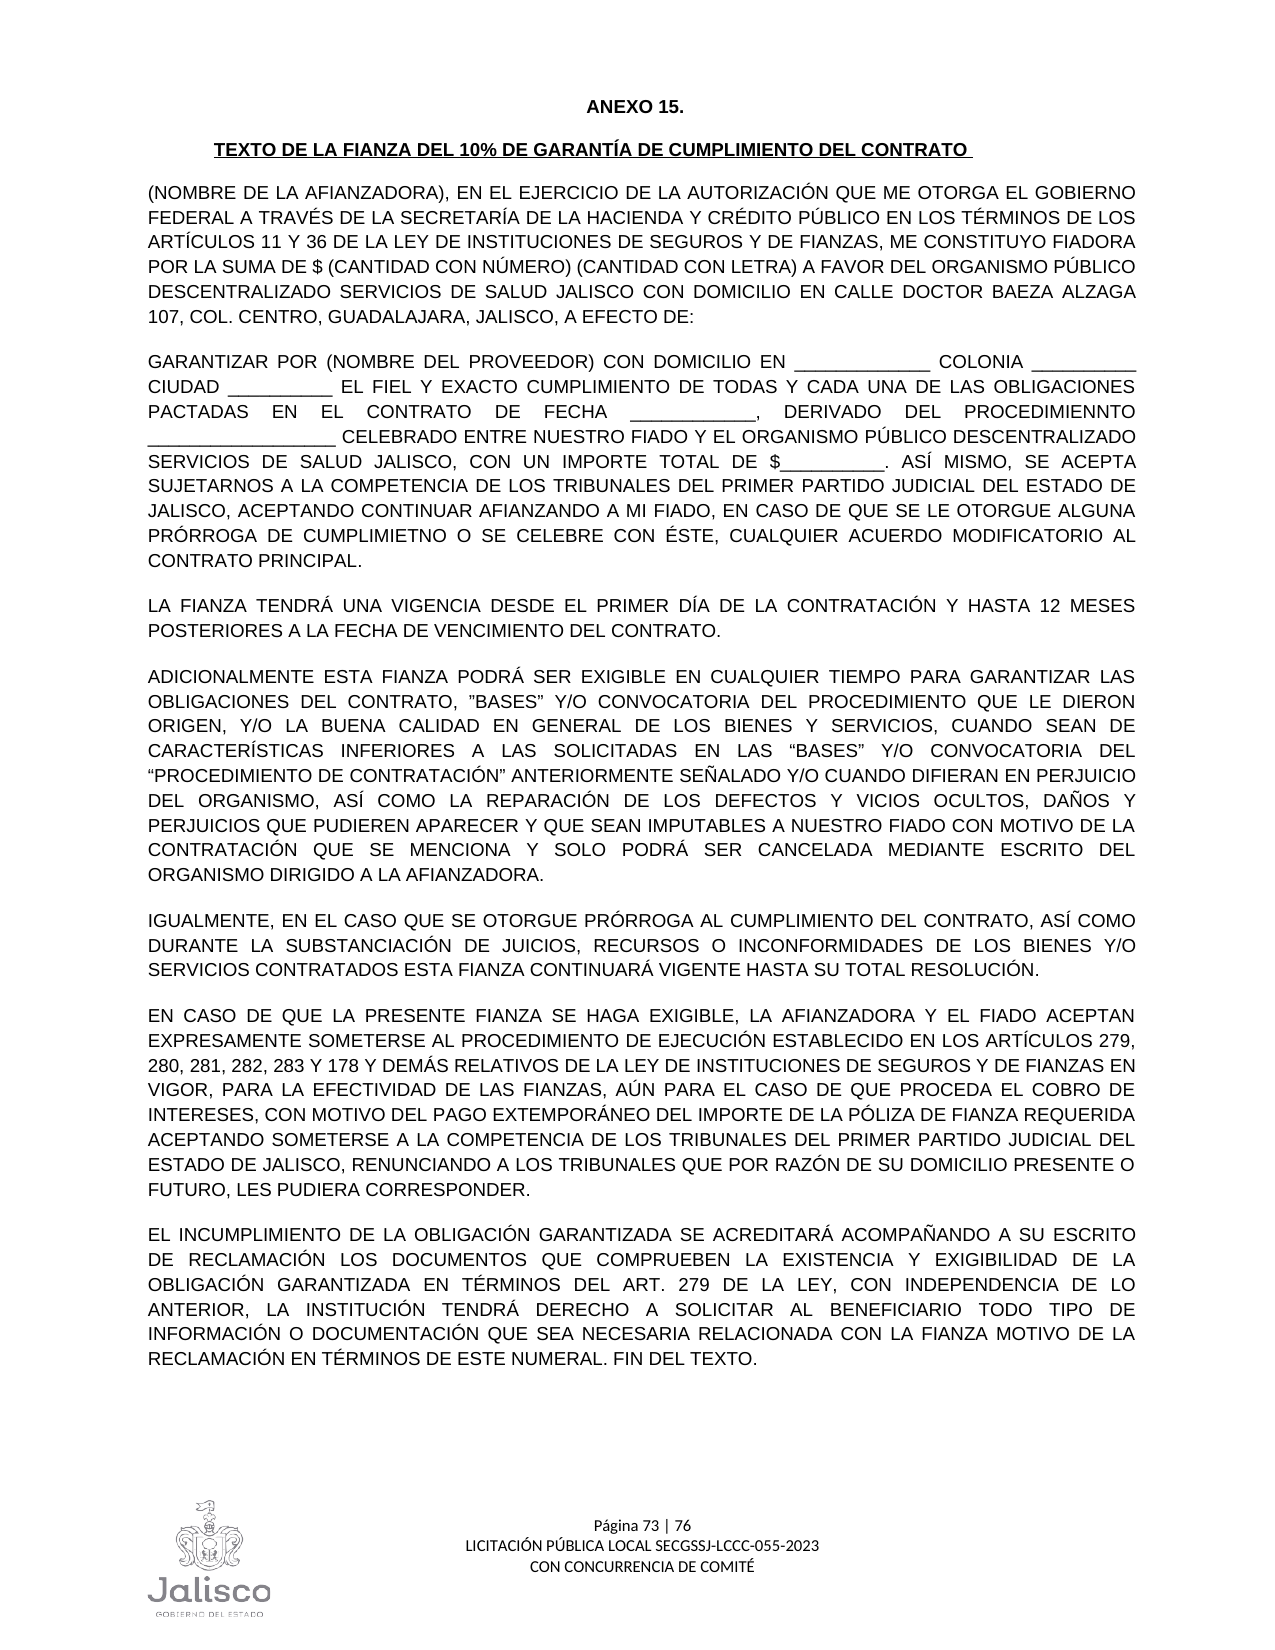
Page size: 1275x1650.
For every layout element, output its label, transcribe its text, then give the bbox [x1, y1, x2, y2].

picture [147, 1500, 271, 1617]
text ANEXO 15. [148, 95, 1122, 117]
text TEXTO DE LA FIANZA DEL 10% DE GARANTÍA DE CUMPLIMIENTO DEL CONTRATO [59, 138, 1122, 160]
text (NOMBRE DE LA AFIANZADORA), EN EL EJERCICIO DE LA AUTORIZACIÓN QUE ME OTORGA EL GOBIERNO FEDERAL A TRAVÉS DE LA SECRETARÍA DE LA HACIENDA Y CRÉDITO PÚBLICO EN LOS TÉRMINOS DE LOS ARTÍCULOS 11 Y 36 DE LA LEY DE INSTITUCIONES DE SEGUROS Y DE FIANZAS, ME CONSTITUYO FIADORA POR LA SUMA DE $ (CANTIDAD CON NÚMERO) (CANTIDAD CON LETRA) A FAVOR DEL ORGANISMO PÚBLICO DESCENTRALIZADO SERVICIOS DE SALUD JALISCO CON DOMICILIO EN CALLE DOCTOR BAEZA ALZAGA 107, COL. CENTRO, GUADALAJARA, JALISCO, A EFECTO DE: [148, 182, 1137, 327]
text EL INCUMPLIMIENTO DE LA OBLIGACIÓN GARANTIZADA SE ACREDITARÁ ACOMPAÑANDO A SU ESCRITO DE RECLAMACIÓN LOS DOCUMENTOS QUE COMPRUEBEN LA EXISTENCIA Y EXIGIBILIDAD DE LA OBLIGACIÓN GARANTIZADA EN TÉRMINOS DEL ART. 279 DE LA LEY, CON INDEPENDENCIA DE LO ANTERIOR, LA INSTITUCIÓN TENDRÁ DERECHO A SOLICITAR AL BENEFICIARIO TODO TIPO DE INFORMACIÓN O DOCUMENTACIÓN QUE SEA NECESARIA RELACIONADA CON LA FIANZA MOTIVO DE LA RECLAMACIÓN EN TÉRMINOS DE ESTE NUMERAL. FIN DEL TEXTO. [148, 1224, 1137, 1369]
text LA FIANZA TENDRÁ UNA VIGENCIA DESDE EL PRIMER DÍA DE LA CONTRATACIÓN Y HASTA 12 MESES POSTERIORES A LA FECHA DE VENCIMIENTO DEL CONTRATO. [148, 595, 1137, 642]
text IGUALMENTE, EN EL CASO QUE SE OTORGUE PRÓRROGA AL CUMPLIMIENTO DEL CONTRATO, ASÍ COMO DURANTE LA SUBSTANCIACIÓN DE JUICIOS, RECURSOS O INCONFORMIDADES DE LOS BIENES Y/O SERVICIOS CONTRATADOS ESTA FIANZA CONTINUARÁ VIGENTE HASTA SU TOTAL RESOLUCIÓN. [148, 909, 1137, 981]
text EN CASO DE QUE LA PRESENTE FIANZA SE HAGA EXIGIBLE, LA AFIANZADORA Y EL FIADO ACEPTAN EXPRESAMENTE SOMETERSE AL PROCEDIMIENTO DE EJECUCIÓN ESTABLECIDO EN LOS ARTÍCULOS 279, 280, 281, 282, 283 Y 178 Y DEMÁS RELATIVOS DE LA LEY DE INSTITUCIONES DE SEGUROS Y DE FIANZAS EN VIGOR, PARA LA EFECTIVIDAD DE LAS FIANZAS, AÚN PARA EL CASO DE QUE PROCEDA EL COBRO DE INTERESES, CON MOTIVO DEL PAGO EXTEMPORÁNEO DEL IMPORTE DE LA PÓLIZA DE FIANZA REQUERIDA ACEPTANDO SOMETERSE A LA COMPETENCIA DE LOS TRIBUNALES DEL PRIMER PARTIDO JUDICIAL DEL ESTADO DE JALISCO, RENUNCIANDO A LOS TRIBUNALES QUE POR RAZÓN DE SU DOMICILIO PRESENTE O FUTURO, LES PUDIERA CORRESPONDER. [148, 1005, 1137, 1200]
text ADICIONALMENTE ESTA FIANZA PODRÁ SER EXIGIBLE EN CUALQUIER TIEMPO PARA GARANTIZAR LAS OBLIGACIONES DEL CONTRATO, ”BASES” Y/O CONVOCATORIA DEL PROCEDIMIENTO QUE LE DIERON ORIGEN, Y/O LA BUENA CALIDAD EN GENERAL DE LOS BIENES Y SERVICIOS, CUANDO SEAN DE CARACTERÍSTICAS INFERIORES A LAS SOLICITADAS EN LAS “BASES” Y/O CONVOCATORIA DEL “PROCEDIMIENTO DE CONTRATACIÓN” ANTERIORMENTE SEÑALADO Y/O CUANDO DIFIERAN EN PERJUICIO DEL ORGANISMO, ASÍ COMO LA REPARACIÓN DE LOS DEFECTOS Y VICIOS OCULTOS, DAÑOS Y PERJUICIOS QUE PUDIEREN APARECER Y QUE SEAN IMPUTABLES A NUESTRO FIADO CON MOTIVO DE LA CONTRATACIÓN QUE SE MENCIONA Y SOLO PODRÁ SER CANCELADA MEDIANTE ESCRITO DEL ORGANISMO DIRIGIDO A LA AFIANZADORA. [148, 666, 1137, 886]
text GARANTIZAR POR (NOMBRE DEL PROVEEDOR) CON DOMICILIO EN _____________ COLONIA __________ CIUDAD __________ EL FIEL Y EXACTO CUMPLIMIENTO DE TODAS Y CADA UNA DE LAS OBLIGACIONES PACTADAS EN EL CONTRATO DE FECHA ____________, DERIVADO DEL PROCEDIMIENNTO __________________ CELEBRADO ENTRE NUESTRO FIADO Y EL ORGANISMO PÚBLICO DESCENTRALIZADO SERVICIOS DE SALUD JALISCO, CON UN IMPORTE TOTAL DE $__________. ASÍ MISMO, SE ACEPTA SUJETARNOS A LA COMPETENCIA DE LOS TRIBUNALES DEL PRIMER PARTIDO JUDICIAL DEL ESTADO DE JALISCO, ACEPTANDO CONTINUAR AFIANZANDO A MI FIADO, EN CASO DE QUE SE LE OTORGUE ALGUNA PRÓRROGA DE CUMPLIMIETNO O SE CELEBRE CON ÉSTE, CUALQUIER ACUERDO MODIFICATORIO AL CONTRATO PRINCIPAL. [148, 351, 1137, 571]
